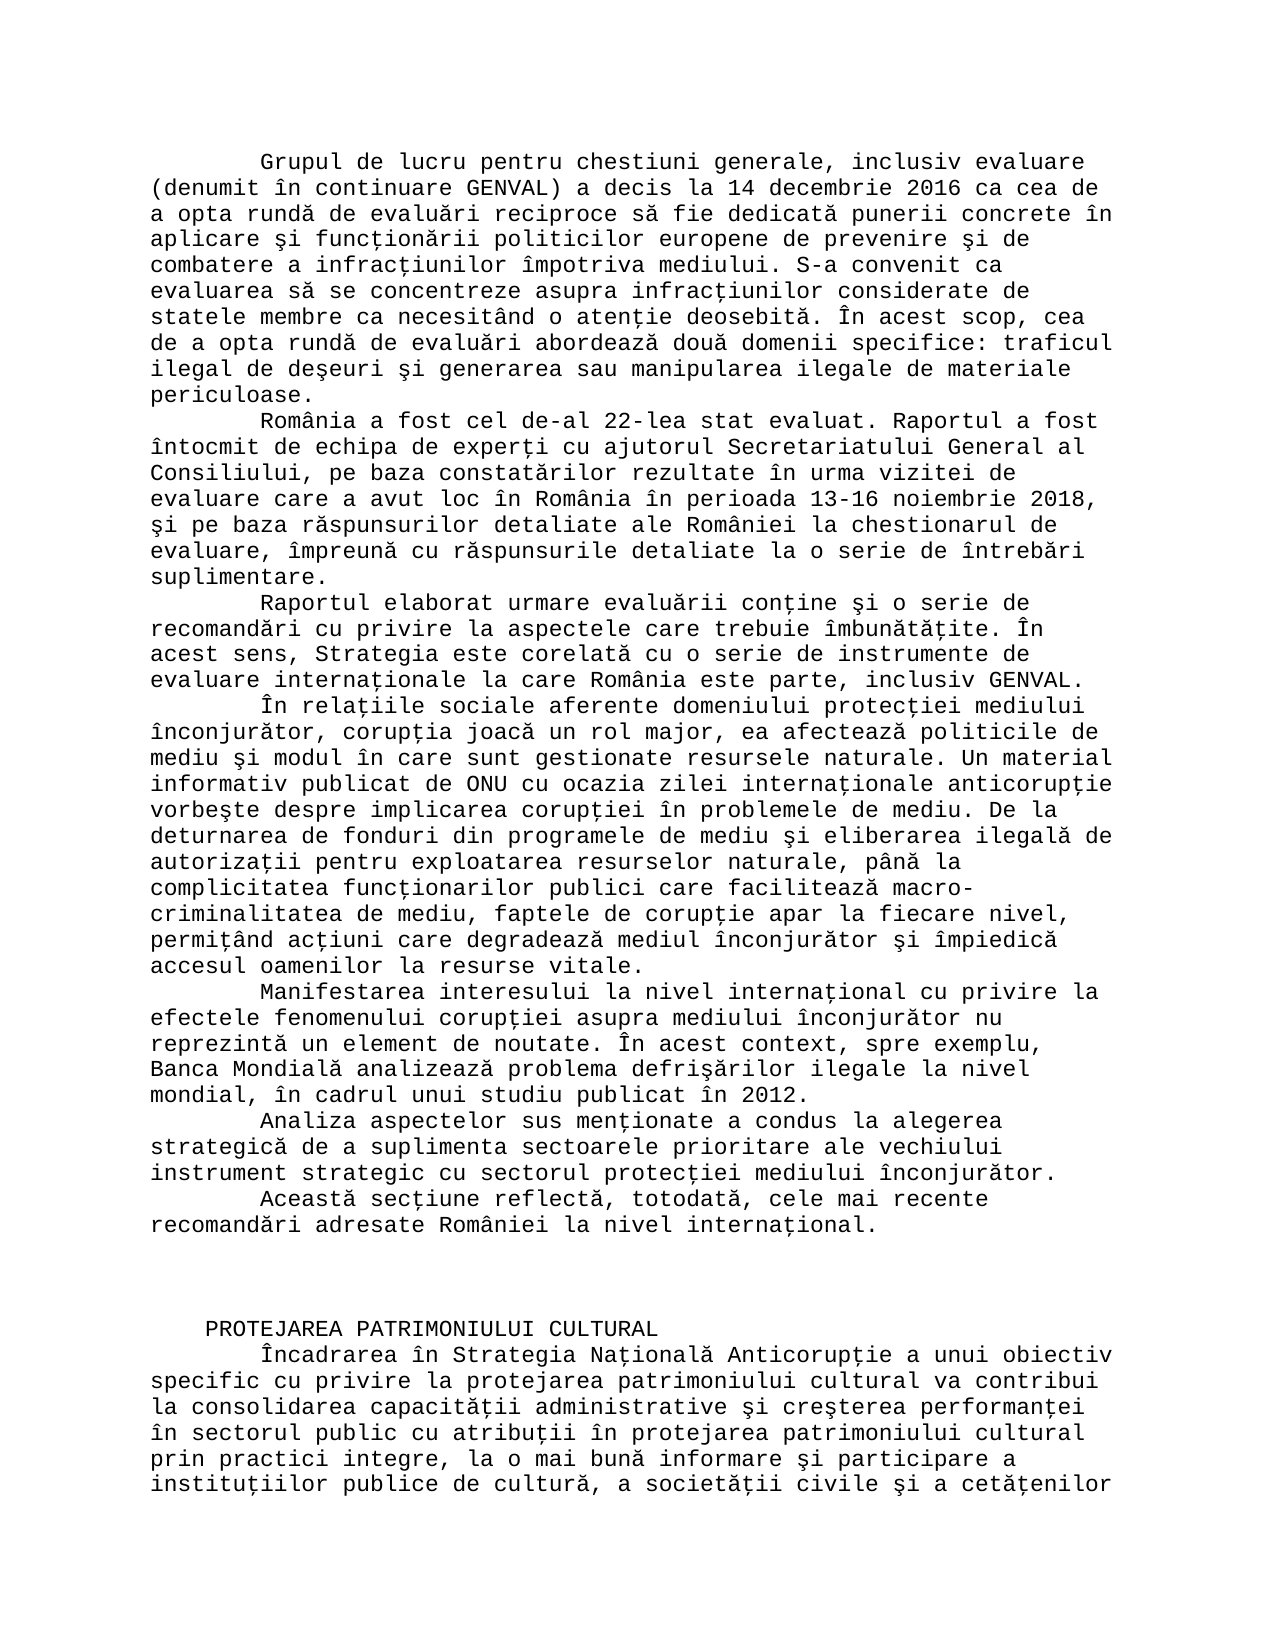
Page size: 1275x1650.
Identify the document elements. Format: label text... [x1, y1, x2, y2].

text România a fost cel de-al 22-lea stat evaluat. Raportul a fost întocmit de echipa de experţi cu ajutorul Secretariatului General al Consiliului, pe baza constatărilor rezultate în urma vizitei de evaluare care a avut loc în România în perioada 13-16 noiembrie 2018, şi pe baza răspunsurilor detaliate ale României la chestionarul de evaluare, împreună cu răspunsurile detaliate la o serie de întrebări suplimentare. [150, 409, 1125, 591]
text Raportul elaborat urmare evaluării conţine şi o serie de recomandări cu privire la aspectele care trebuie îmbunătăţite. În acest sens, Strategia este corelată cu o serie de instrumente de evaluare internaţionale la care România este parte, inclusiv GENVAL. [150, 591, 1125, 695]
text Această secţiune reflectă, totodată, cele mai recente recomandări adresate României la nivel internaţional. [150, 1187, 1125, 1239]
text PROTEJAREA PATRIMONIULUI CULTURAL [150, 1317, 1125, 1343]
text Grupul de lucru pentru chestiuni generale, inclusiv evaluare (denumit în continuare GENVAL) a decis la 14 decembrie 2016 ca cea de a opta rundă de evaluări reciproce să fie dedicată punerii concrete în aplicare şi funcţionării politicilor europene de prevenire şi de combatere a infracţiunilor împotriva mediului. S-a convenit ca evaluarea să se concentreze asupra infracţiunilor considerate de statele membre ca necesitând o atenţie deosebită. În acest scop, cea de a opta rundă de evaluări abordează două domenii specifice: traficul ilegal de deşeuri şi generarea sau manipularea ilegale de materiale periculoase. [150, 150, 1125, 409]
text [150, 1343, 1125, 1499]
text Analiza aspectelor sus menţionate a condus la alegerea strategică de a suplimenta sectoarele prioritare ale vechiului instrument strategic cu sectorul protecţiei mediului înconjurător. [150, 1110, 1125, 1187]
text Manifestarea interesului la nivel internaţional cu privire la efectele fenomenului corupţiei asupra mediului înconjurător nu reprezintă un element de noutate. În acest context, spre exemplu, Banca Mondială analizează problema defrişărilor ilegale la nivel mondial, în cadrul unui studiu publicat în 2012. [150, 980, 1125, 1110]
text În relaţiile sociale aferente domeniului protecţiei mediului înconjurător, corupţia joacă un rol major, ea afectează politicile de mediu şi modul în care sunt gestionate resursele naturale. Un material informativ publicat de ONU cu ocazia zilei internaţionale anticorupţie vorbeşte despre implicarea corupţiei în problemele de mediu. De la deturnarea de fonduri din programele de mediu şi eliberarea ilegală de autorizaţii pentru exploatarea resurselor naturale, până la complicitatea funcţionarilor publici care facilitează macro-criminalitatea de mediu, faptele de corupţie apar la fiecare nivel, permiţând acţiuni care degradează mediul înconjurător şi împiedică accesul oamenilor la resurse vitale. [150, 695, 1125, 980]
